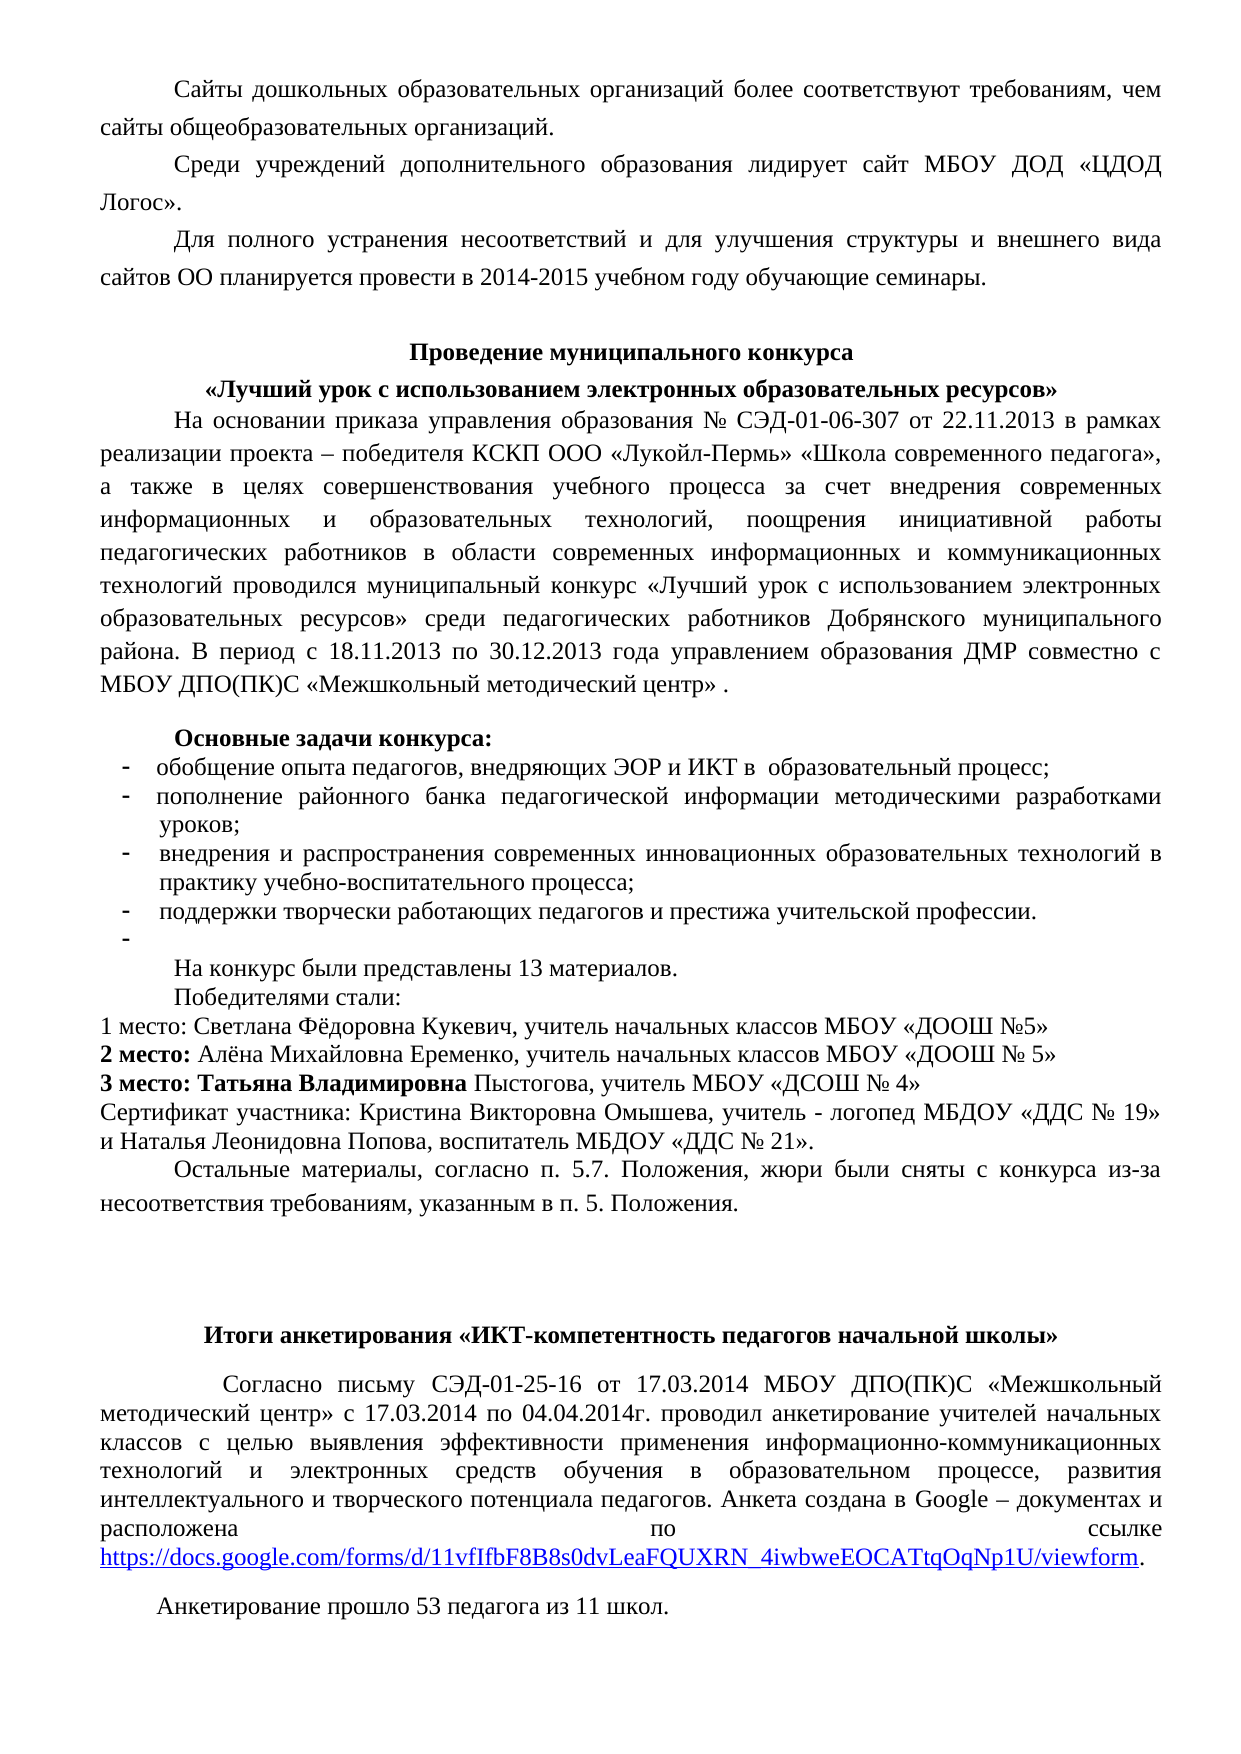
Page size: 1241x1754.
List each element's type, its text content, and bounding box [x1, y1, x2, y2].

text Проведение муниципального конкурса [100, 330, 1162, 368]
text «Лучший урок с использованием электронных образовательных ресурсов» [100, 368, 1162, 405]
text На конкурс были представлены 13 материалов. [100, 953, 1162, 982]
text Среди учреждений дополнительного образования лидирует сайт МБОУ ДОД «ЦДОД Логос». [100, 143, 1162, 218]
text Согласно письму СЭД-01-25-16 от 17.03.2014 МБОУ ДПО(ПК)С «Межшкольный методический центр» с 17.03.2014 по 04.04.2014г. проводил анкетирование учителей начальных классов с целью выявления эффективности применения информационно-коммуникационных технологий и электронных средств обучения в образовательном процессе, развития интеллектуального и творческого потенциала педагогов. Анкета создана в Google – документах и расположена по ссылке https://docs.google.com/forms/d/11vfIfbF8B8s0dvLeaFQUXRN_4iwbweEOCATtqOqNp1U/viewform. [100, 1369, 1162, 1571]
list поддержки творчески работающих педагогов и престижа учительской профессии. [122, 896, 1162, 924]
text 2 место: Алёна Михайловна Еременко, учитель начальных классов МБОУ «ДООШ № 5» [100, 1039, 1162, 1068]
list обобщение опыта педагогов, внедряющих ЭОР и ИКТ в образовательный процесс; [122, 752, 1162, 781]
text Сайты дошкольных образовательных организаций более соответствуют требованиям, чем сайты общеобразовательных организаций. [100, 68, 1162, 143]
text Основные задачи конкурса: [100, 723, 1162, 752]
text Анкетирование прошло 53 педагога из 11 школ. [100, 1591, 1162, 1620]
text На основании приказа управления образования № СЭД-01-06-307 от 22.11.2013 в рамках реализации проекта – победителя КСКП ООО «Лукойл-Пермь» «Школа современного педагога», а также в целях совершенствования учебного процесса за счет внедрения современных информационных и образовательных технологий, поощрения инициативной работы педагогических работников в области современных информационных и коммуникационных технологий проводился муниципальный конкурс «Лучший урок с использованием электронных образовательных ресурсов» среди педагогических работников Добрянского муниципального района. В период с 18.11.2013 по 30.12.2013 года управлением образования ДМР совместно с МБОУ ДПО(ПК)С «Межшкольный методический центр» . [100, 405, 1162, 698]
text Для полного устранения несоответствий и для улучшения структуры и внешнего вида сайтов ОО планируется провести в 2014-2015 учебном году обучающие семинары. [100, 218, 1162, 293]
text Сертификат участника: Кристина Викторовна Омышева, учитель - логопед МБДОУ «ДДС № 19» и Наталья Леонидовна Попова, воспитатель МБДОУ «ДДС № 21». [100, 1097, 1162, 1154]
list внедрения и распространения современных инновационных образовательных технологий в практику учебно-воспитательного процесса; [122, 838, 1162, 896]
text Итоги анкетирования «ИКТ-компетентность педагогов начальной школы» [100, 1320, 1162, 1348]
text Победителями стали: [100, 982, 1162, 1011]
list пополнение районного банка педагогической информации методическими разработками уроков; [122, 781, 1162, 838]
text 3 место: Татьяна Владимировна Пыстогова, учитель МБОУ «ДСОШ № 4» [100, 1068, 1162, 1097]
text 1 место: Светлана Фёдоровна Кукевич, учитель начальных классов МБОУ «ДООШ №5» [100, 1011, 1162, 1039]
text Остальные материалы, согласно п. 5.7. Положения, жюри были сняты с конкурса из-за несоответствия требованиям, указанным в п. 5. Положения. [100, 1154, 1162, 1216]
